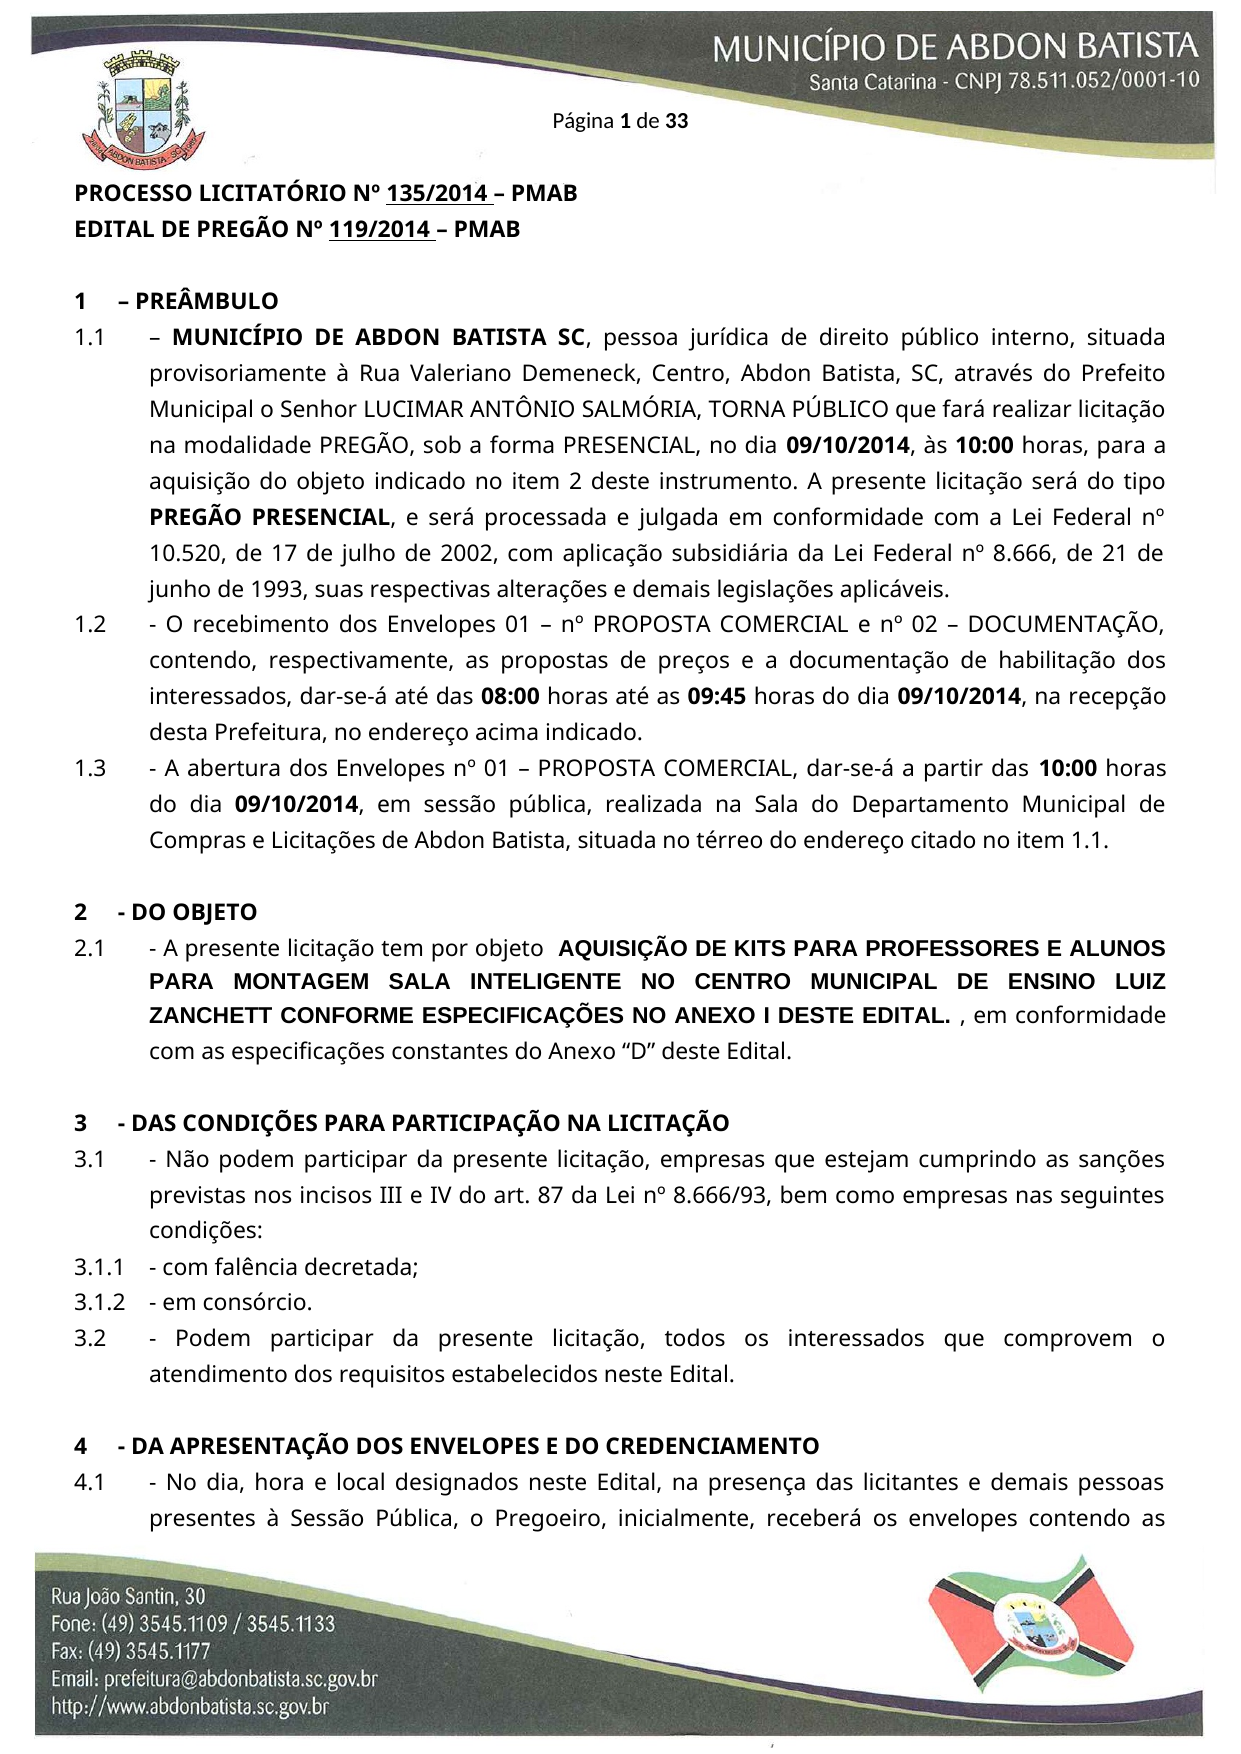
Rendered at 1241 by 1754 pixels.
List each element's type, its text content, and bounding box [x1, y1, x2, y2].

list – MUNICÍPIO DE ABDON BATISTA SC, pessoa jurídica de direito público interno, situada provisoriamente à Rua Valeriano Demeneck, Centro, Abdon Batista, SC, através do Prefeito Municipal o Senhor LUCIMAR ANTÔNIO SALMÓRIA, TORNA PÚBLICO que fará realizar licitação na modalidade PREGÃO, sob a forma PRESENCIAL, no dia 09/10/2014, às 10:00 horas, para a aquisição do objeto indicado no item 2 deste instrumento. A presente licitação será do tipo PREGÃO PRESENCIAL, e será processada e julgada em conformidade com a Lei Federal nº 10.520, de 17 de julho de 2002, com aplicação subsidiária da Lei Federal nº 8.666, de 21 de junho de 1993, suas respectivas alterações e demais legislações aplicáveis. [74, 321, 1167, 604]
list – PREÂMBULO [74, 285, 1167, 316]
text EDITAL DE PREGÃO Nº 119/2014 – PMAB [74, 213, 1167, 244]
list - Não podem participar da presente licitação, empresas que estejam cumprindo as sanções previstas nos incisos III e IV do art. 87 da Lei nº 8.666/93, bem como empresas nas seguintes condições: [74, 1143, 1167, 1246]
list - A abertura dos Envelopes nº 01 – PROPOSTA COMERCIAL, dar-se-á a partir das 10:00 horas do dia 09/10/2014, em sessão pública, realizada na Sala do Departamento Municipal de Compras e Licitações de Abdon Batista, situada no térreo do endereço citado no item 1.1. [74, 752, 1167, 855]
picture [29, 11, 1218, 194]
list - DO OBJETO [74, 896, 1167, 927]
list - Podem participar da presente licitação, todos os interessados que comprovem o atendimento dos requisitos estabelecidos neste Edital. [74, 1322, 1167, 1389]
list - O recebimento dos Envelopes 01 – nº PROPOSTA COMERCIAL e nº 02 – DOCUMENTAÇÃO, contendo, respectivamente, as propostas de preços e a documentação de habilitação dos interessados, dar-se-á até das 08:00 horas até as 09:45 horas do dia 09/10/2014, na recepção desta Prefeitura, no endereço acima indicado. [74, 608, 1167, 747]
list - A presente licitação tem por objeto AQUISIÇÃO DE KITS PARA PROFESSORES E ALUNOS PARA MONTAGEM SALA INTELIGENTE NO CENTRO MUNICIPAL DE ENSINO LUIZ ZANCHETT CONFORME ESPECIFICAÇÕES NO ANEXO I DESTE EDITAL. , em conformidade com as especificações constantes do Anexo “D” deste Edital. [74, 932, 1167, 1066]
list - DA APRESENTAÇÃO DOS ENVELOPES E DO CREDENCIAMENTO [74, 1430, 1167, 1461]
list - em consórcio. [74, 1286, 1167, 1318]
list - com falência decretada; [74, 1250, 1167, 1282]
text PROCESSO LICITATÓRIO Nº 135/2014 – PMAB [74, 177, 1167, 208]
picture [34, 1541, 1206, 1748]
list - DAS CONDIÇÕES PARA PARTICIPAÇÃO NA LICITAÇÃO [74, 1107, 1167, 1138]
